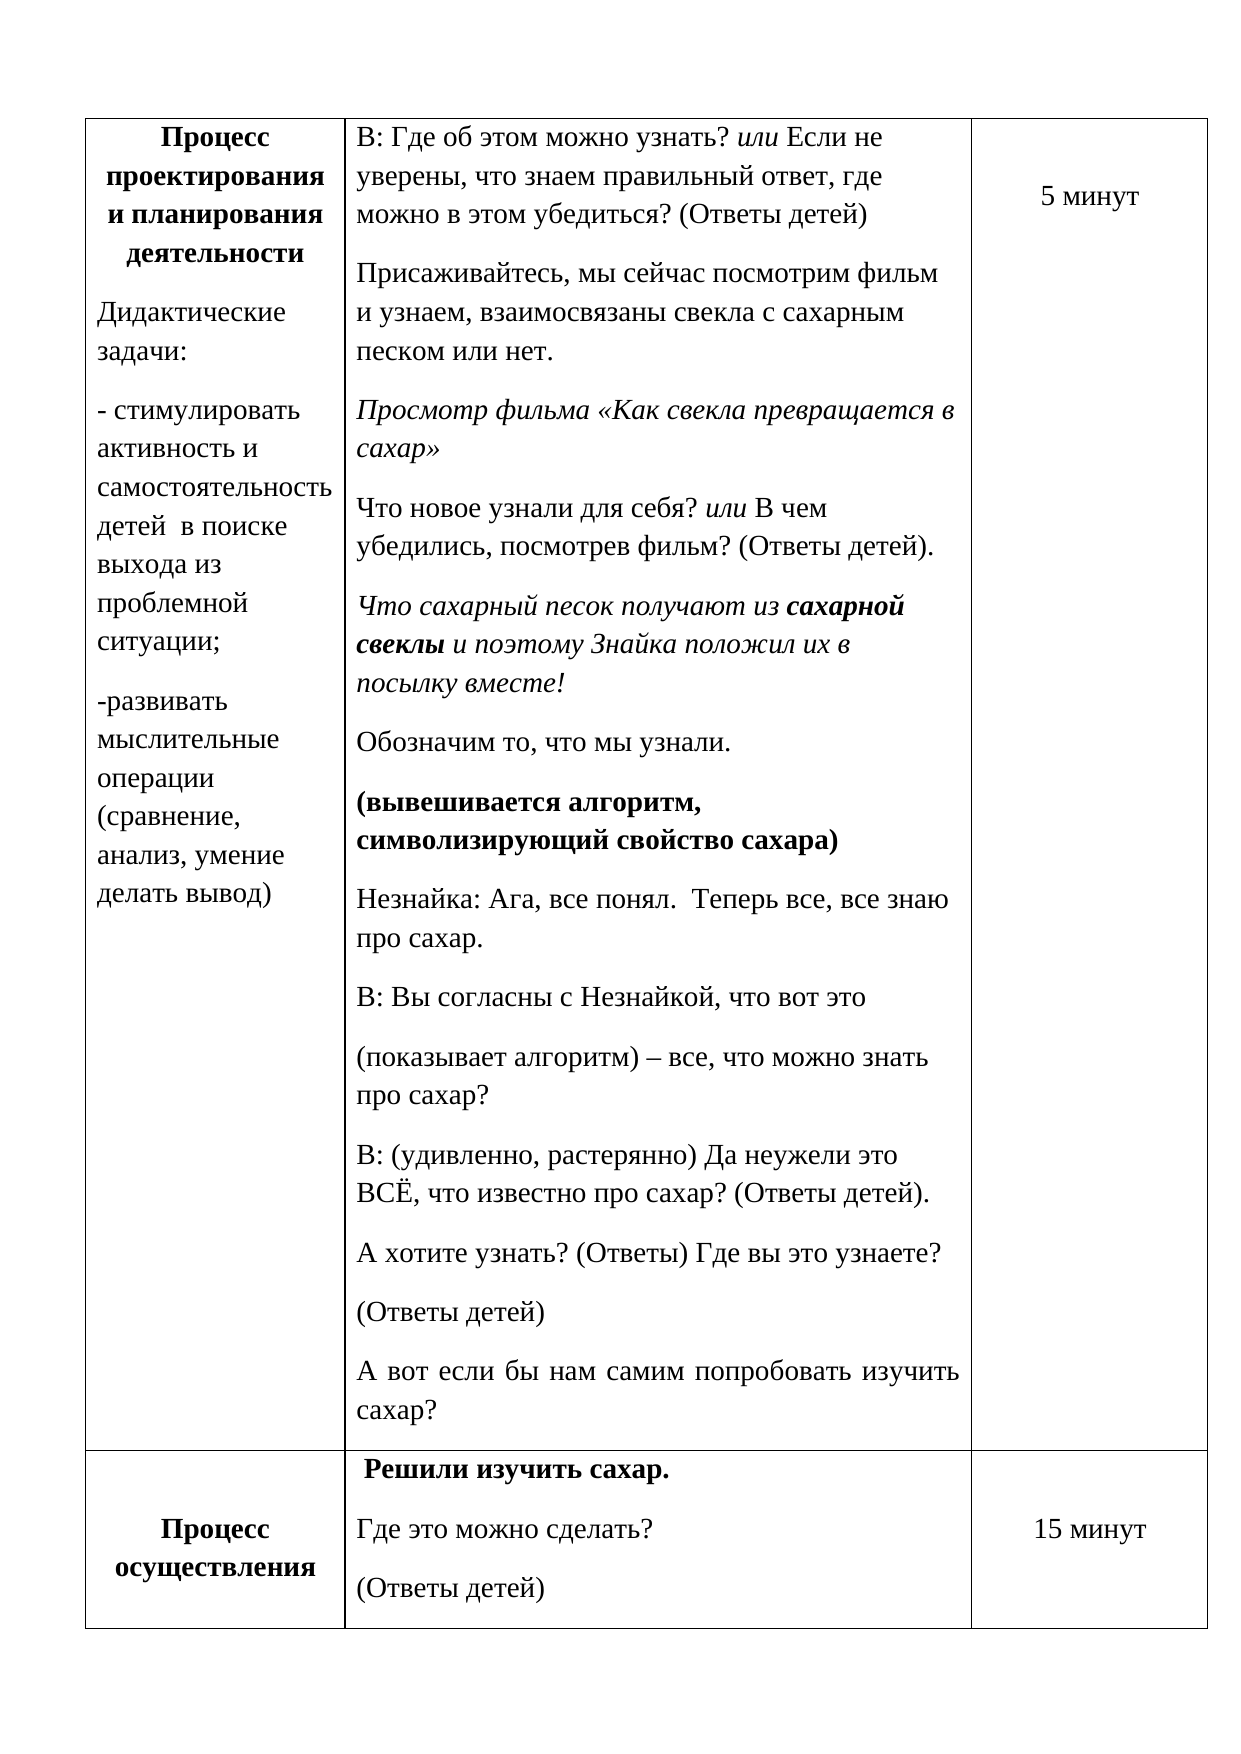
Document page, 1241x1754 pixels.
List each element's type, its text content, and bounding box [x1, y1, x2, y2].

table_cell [86, 1451, 344, 1628]
table_cell 5 минут [972, 119, 1207, 1450]
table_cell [346, 1451, 971, 1628]
table_cell В: Где об этом можно узнать? или Если не уверены, что знаем правильный ответ, где можно в этом убедиться? (Ответы детей) Присаживайтесь, мы сейчас посмотрим фильм и узнаем, взаимосвязаны свекла с сахарным песком или нет. Просмотр фильма «Как свекла превращается в сахар» Что новое узнали для себя? или В чем убедились, посмотрев фильм? (Ответы детей). Что сахарный песок получают из сахарной свеклы и поэтому Знайка положил их в посылку вместе! Обозначим то, что мы узнали. (вывешивается алгоритм, символизирующий свойство сахара) Незнайка: Ага, все понял. Теперь все, все знаю про сахар. В: Вы согласны с Незнайкой, что вот это (показывает алгоритм) – все, что можно знать про сахар? В: (удивленно, растерянно) Да неужели это ВСЁ, что известно про сахар? (Ответы детей). А хотите узнать? (Ответы) Где вы это узнаете? (Ответы детей) А вот если бы нам самим попробовать изучить сахар? [346, 119, 971, 1450]
table_cell Процесс проектирования и планирования деятельности Дидактические задачи: - стимулировать активность и самостоятельность детей в поиске выхода из проблемной ситуации; -развивать мыслительные операции (сравнение, анализ, умение делать вывод) [86, 119, 344, 1450]
table_cell 15 минут [972, 1451, 1207, 1628]
